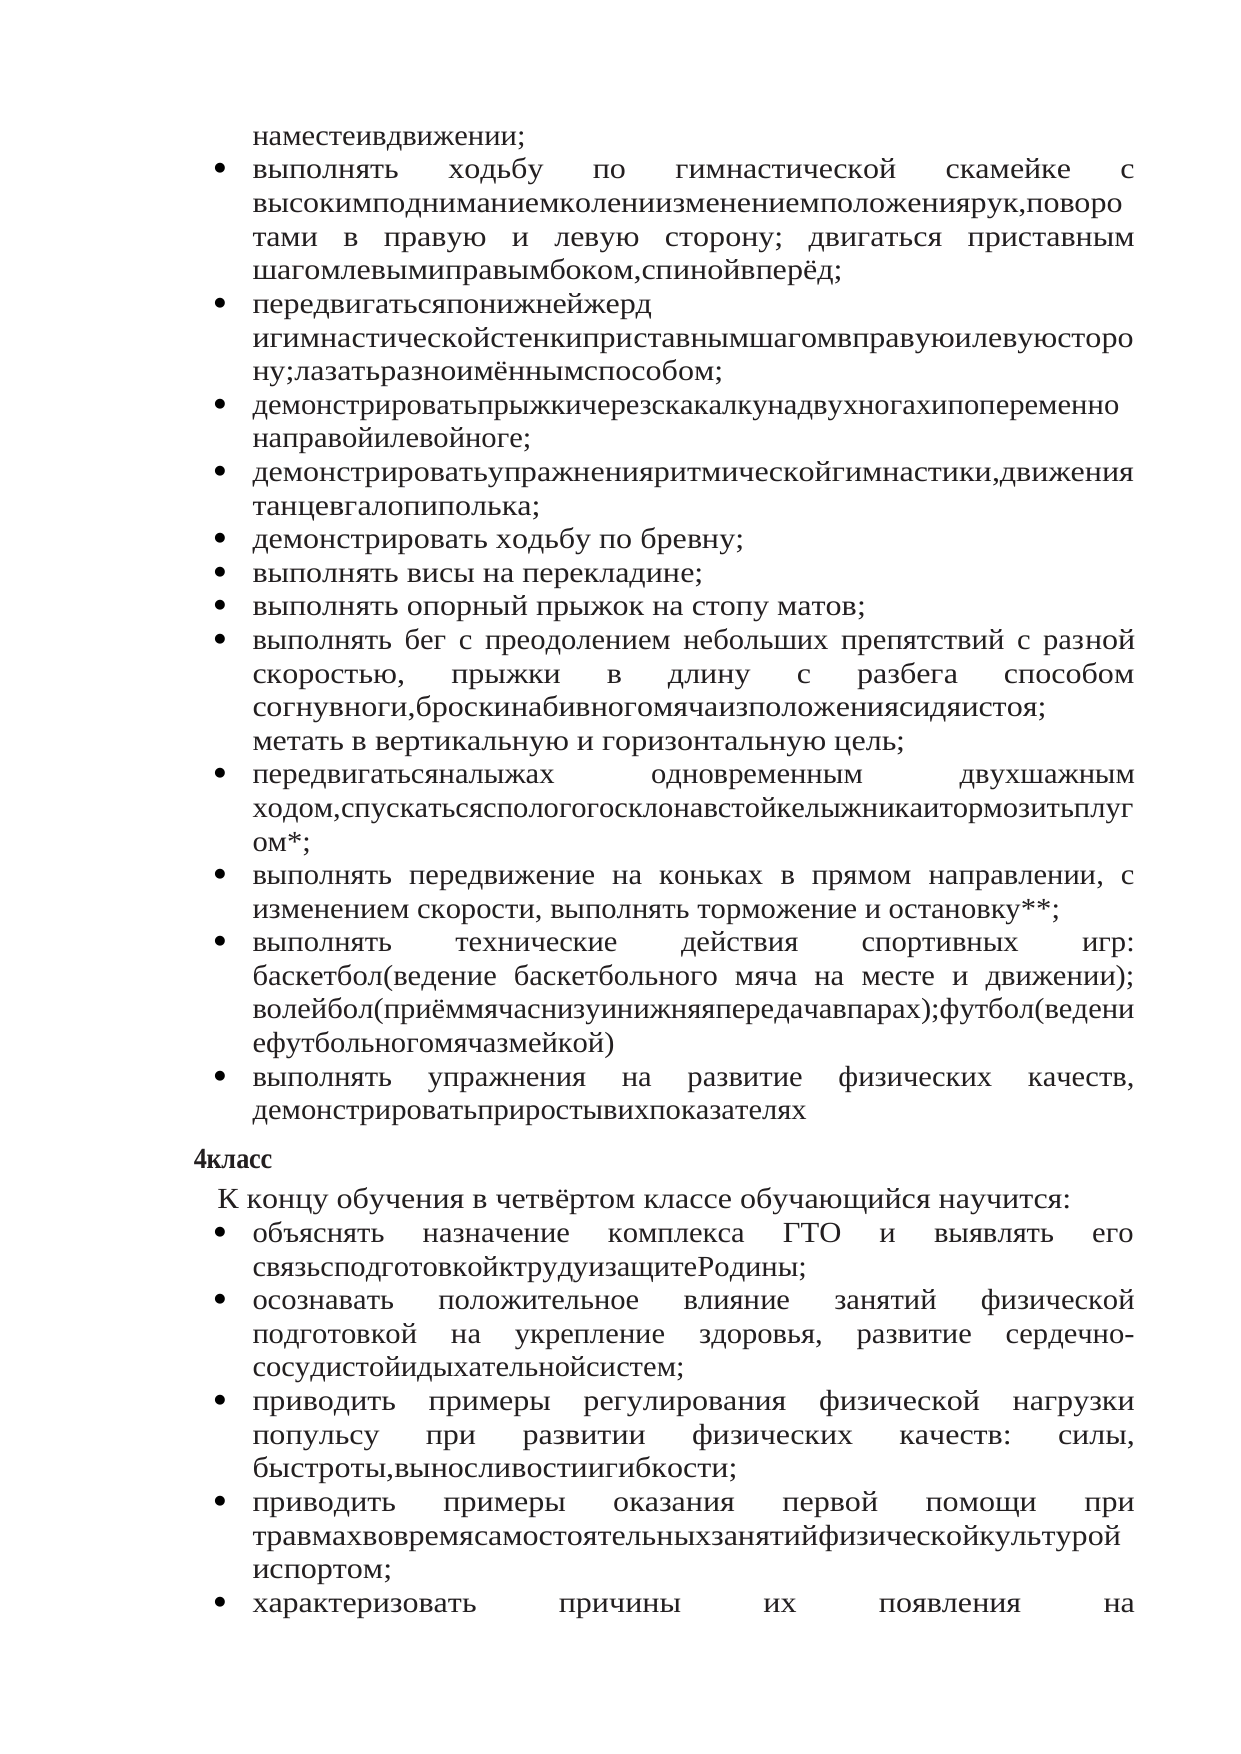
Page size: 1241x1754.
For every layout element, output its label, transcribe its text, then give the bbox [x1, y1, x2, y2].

subtitle 4класс [193, 1142, 1152, 1175]
text К концу обучения в четвёртом классе обучающийся научится: [193, 1182, 1136, 1215]
list объяснять назначение комплекса ГТО и выявлять его связьсподготовкойктрудуизащитеРодины; [215, 1215, 1136, 1282]
list демонстрироватьупражненияритмическойгимнастики,движениятанцевгалопиполька; [215, 454, 1136, 521]
list выполнять ходьбу по гимнастической скамейке с высокимподниманиемколениизменениемположениярук,поворотами в правую и левую сторону; двигаться приставным шагомлевымиправымбоком,спинойвперёд; [215, 152, 1136, 286]
list осознавать положительное влияние занятий физической подготовкой на укрепление здоровья, развитие сердечно-сосудистойидыхательнойсистем; [215, 1282, 1136, 1383]
list демонстрировать ходьбу по бревну; [215, 521, 1136, 555]
list приводить примеры оказания первой помощи при травмахвовремясамостоятельныхзанятийфизическойкультуройиспортом; [215, 1484, 1136, 1585]
list приводить примеры регулирования физической нагрузки попульсу при развитии физических качеств: силы, быстроты,выносливостиигибкости; [215, 1383, 1136, 1484]
list выполнять висы на перекладине; [215, 555, 1136, 588]
list передвигатьсяналыжах одновременным двухшажным ходом,спускатьсяспологогосклонавстойкелыжникаитормозитьплугом*; [215, 756, 1136, 857]
list передвигатьсяпонижнейжердигимнастическойстенкиприставнымшагомвправуюилевуюсторону;лазатьразноимённымспособом; [215, 286, 1136, 387]
list выполнять опорный прыжок на стопу матов; [215, 588, 1136, 622]
list выполнять упражнения на развитие физических качеств, демонстрироватьприростывихпоказателях [215, 1059, 1136, 1126]
list выполнять технические действия спортивных игр: баскетбол(ведение баскетбольного мяча на месте и движении); волейбол(приёммячаснизуинижняяпередачавпарах);футбол(ведениефутбольногомячазмейкой) [215, 924, 1136, 1059]
list демонстрироватьпрыжкичерезскакалкунадвухногахипопеременнонаправойилевойноге; [215, 387, 1136, 454]
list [215, 1585, 1136, 1618]
list выполнять передвижение на коньках в прямом направлении, с изменением скорости, выполнять торможение и остановку**; [215, 857, 1136, 924]
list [215, 118, 1136, 152]
list выполнять бег с преодолением небольших препятствий с разной скоростью, прыжки в длину с разбега способом согнувноги,броскинабивногомячаизположениясидяистоя; метать в вертикальную и горизонтальную цель; [215, 622, 1135, 756]
